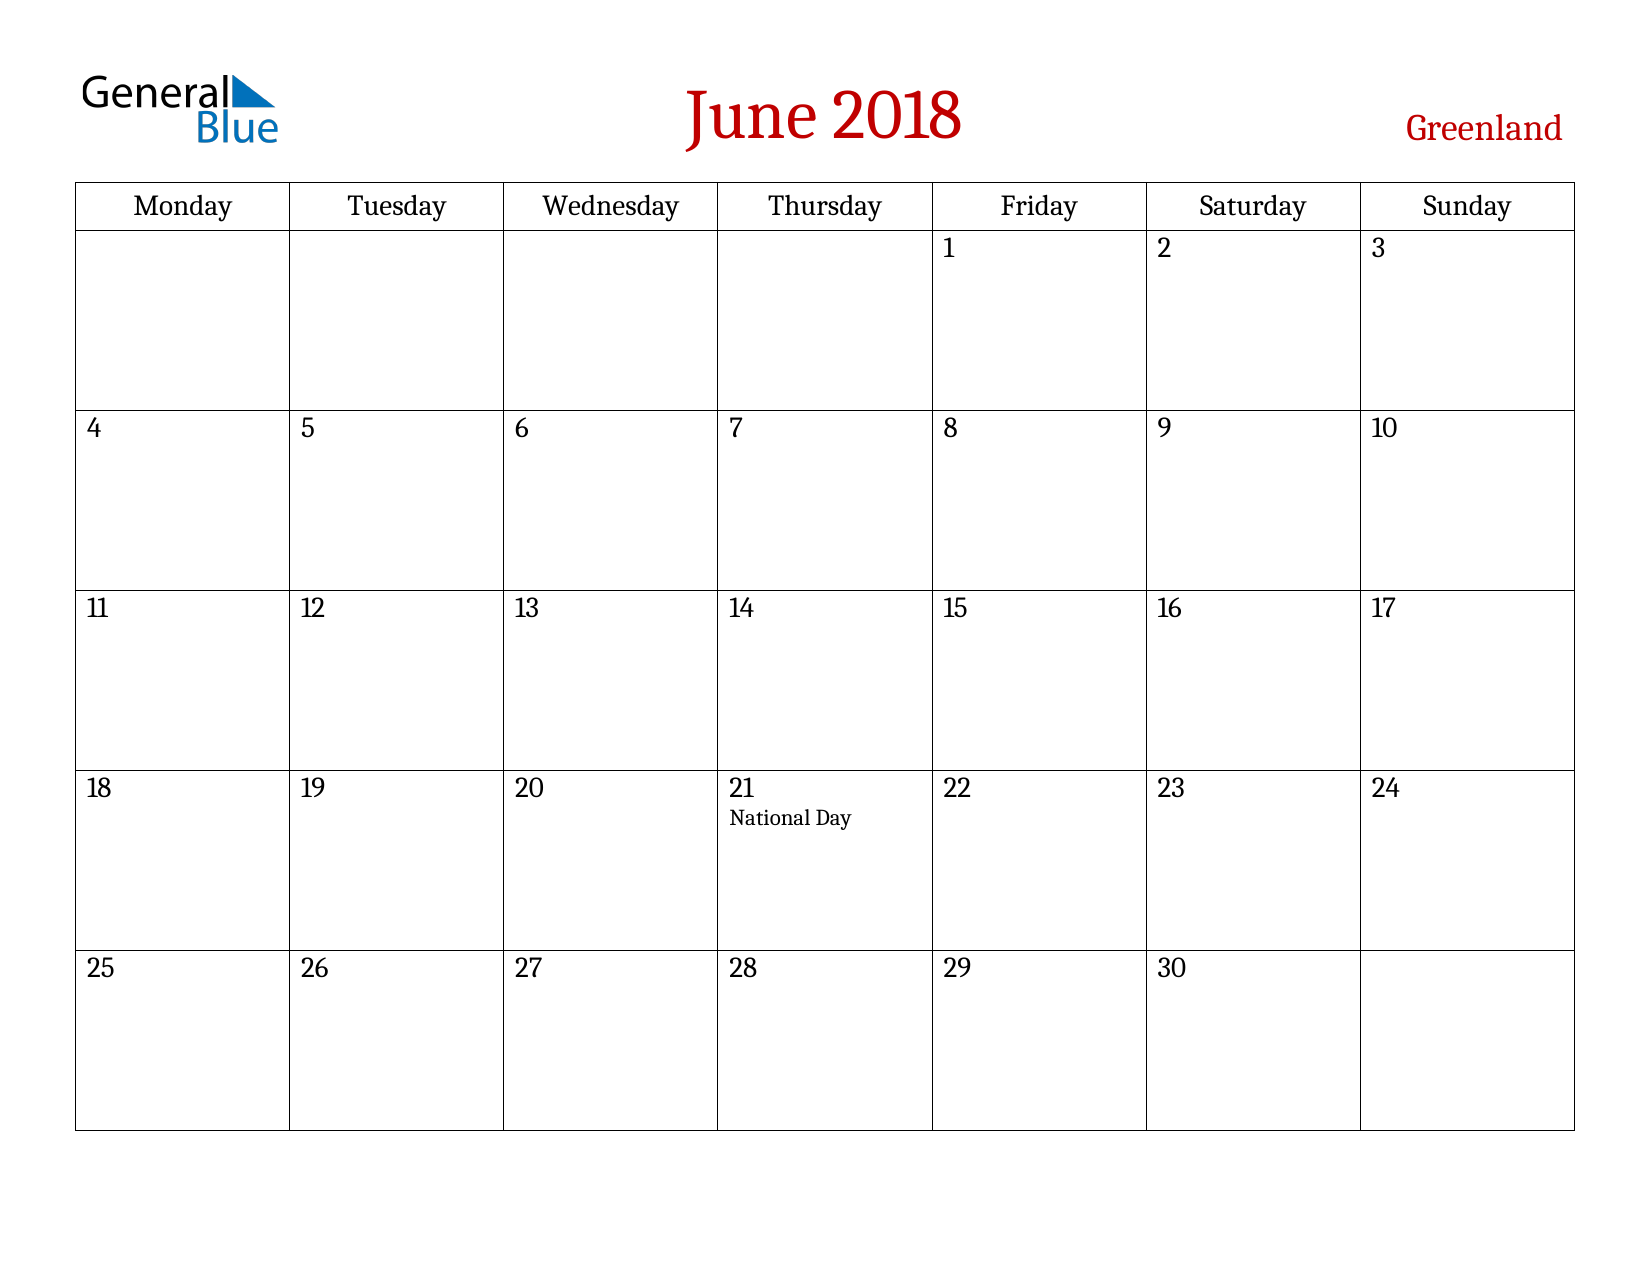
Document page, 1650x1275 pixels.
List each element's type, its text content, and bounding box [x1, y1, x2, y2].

table_cell [290, 985, 503, 1130]
table_cell National Day [718, 805, 932, 950]
table_cell 21 [718, 771, 932, 805]
table_cell 28 [718, 951, 932, 985]
table_cell 23 [1147, 771, 1360, 805]
table_cell [933, 265, 1146, 410]
table_cell Monday [76, 183, 289, 230]
table_cell [76, 231, 289, 264]
table_cell [504, 265, 717, 410]
table_cell 2 [1147, 231, 1360, 264]
table_cell 6 [504, 411, 717, 444]
table_cell [933, 805, 1146, 950]
table_cell 12 [290, 591, 503, 625]
table_cell [718, 231, 932, 264]
table_cell [933, 625, 1146, 770]
table_cell [1147, 805, 1360, 950]
table_cell 27 [504, 951, 717, 985]
table_cell [718, 265, 932, 410]
table_cell 7 [718, 411, 932, 444]
table_cell Thursday [718, 183, 932, 230]
table_cell 13 [504, 591, 717, 625]
table_cell 26 [290, 951, 503, 985]
table_cell [718, 625, 932, 770]
table_cell [76, 985, 289, 1130]
table_cell [504, 445, 717, 590]
table_cell 20 [504, 771, 717, 805]
table_header Greenland [1146, 75, 1574, 182]
table_cell 16 [1147, 591, 1360, 625]
table_cell [504, 625, 717, 770]
table_header [76, 75, 503, 182]
table_cell [290, 231, 503, 264]
table_cell [76, 265, 289, 410]
table_cell Wednesday [504, 183, 717, 230]
table_cell [933, 445, 1146, 590]
table_cell 15 [933, 591, 1146, 625]
table_cell 5 [290, 411, 503, 444]
table_cell 25 [76, 951, 289, 985]
table_cell 29 [933, 951, 1146, 985]
table_cell [1361, 805, 1574, 950]
table_cell [1361, 625, 1574, 770]
table_cell [504, 231, 717, 264]
table_cell [290, 805, 503, 950]
table_cell 19 [290, 771, 503, 805]
table_cell 3 [1361, 231, 1574, 264]
table_cell [1147, 625, 1360, 770]
table_cell 8 [933, 411, 1146, 444]
table_cell [1361, 445, 1574, 590]
table_cell [290, 445, 503, 590]
table_cell [76, 445, 289, 590]
table_cell 10 [1361, 411, 1574, 444]
table_cell [290, 625, 503, 770]
table_cell [1147, 445, 1360, 590]
table_header June 2018 [504, 75, 1146, 182]
table_cell 9 [1147, 411, 1360, 444]
table_cell 17 [1361, 591, 1574, 625]
table_cell [1147, 265, 1360, 410]
table_cell [504, 805, 717, 950]
table_cell 24 [1361, 771, 1574, 805]
table_cell 4 [76, 411, 289, 444]
table_cell 14 [718, 591, 932, 625]
table_cell Sunday [1361, 183, 1574, 230]
table_cell 18 [76, 771, 289, 805]
table_cell Friday [933, 183, 1146, 230]
table_cell [1361, 265, 1574, 410]
table_cell 22 [933, 771, 1146, 805]
table_cell 11 [76, 591, 289, 625]
table_cell Tuesday [290, 183, 503, 230]
table_cell 30 [1147, 951, 1360, 985]
table_cell [1147, 985, 1360, 1130]
table_cell [933, 985, 1146, 1130]
table_cell Saturday [1147, 183, 1360, 230]
table_cell [290, 265, 503, 410]
table_cell [76, 625, 289, 770]
table_cell [1361, 985, 1574, 1130]
table_cell [718, 445, 932, 590]
table_cell [1361, 951, 1574, 985]
table_cell [718, 985, 932, 1130]
table_cell [76, 805, 289, 950]
picture [82, 75, 278, 143]
table_cell [504, 985, 717, 1130]
table_cell 1 [933, 231, 1146, 264]
